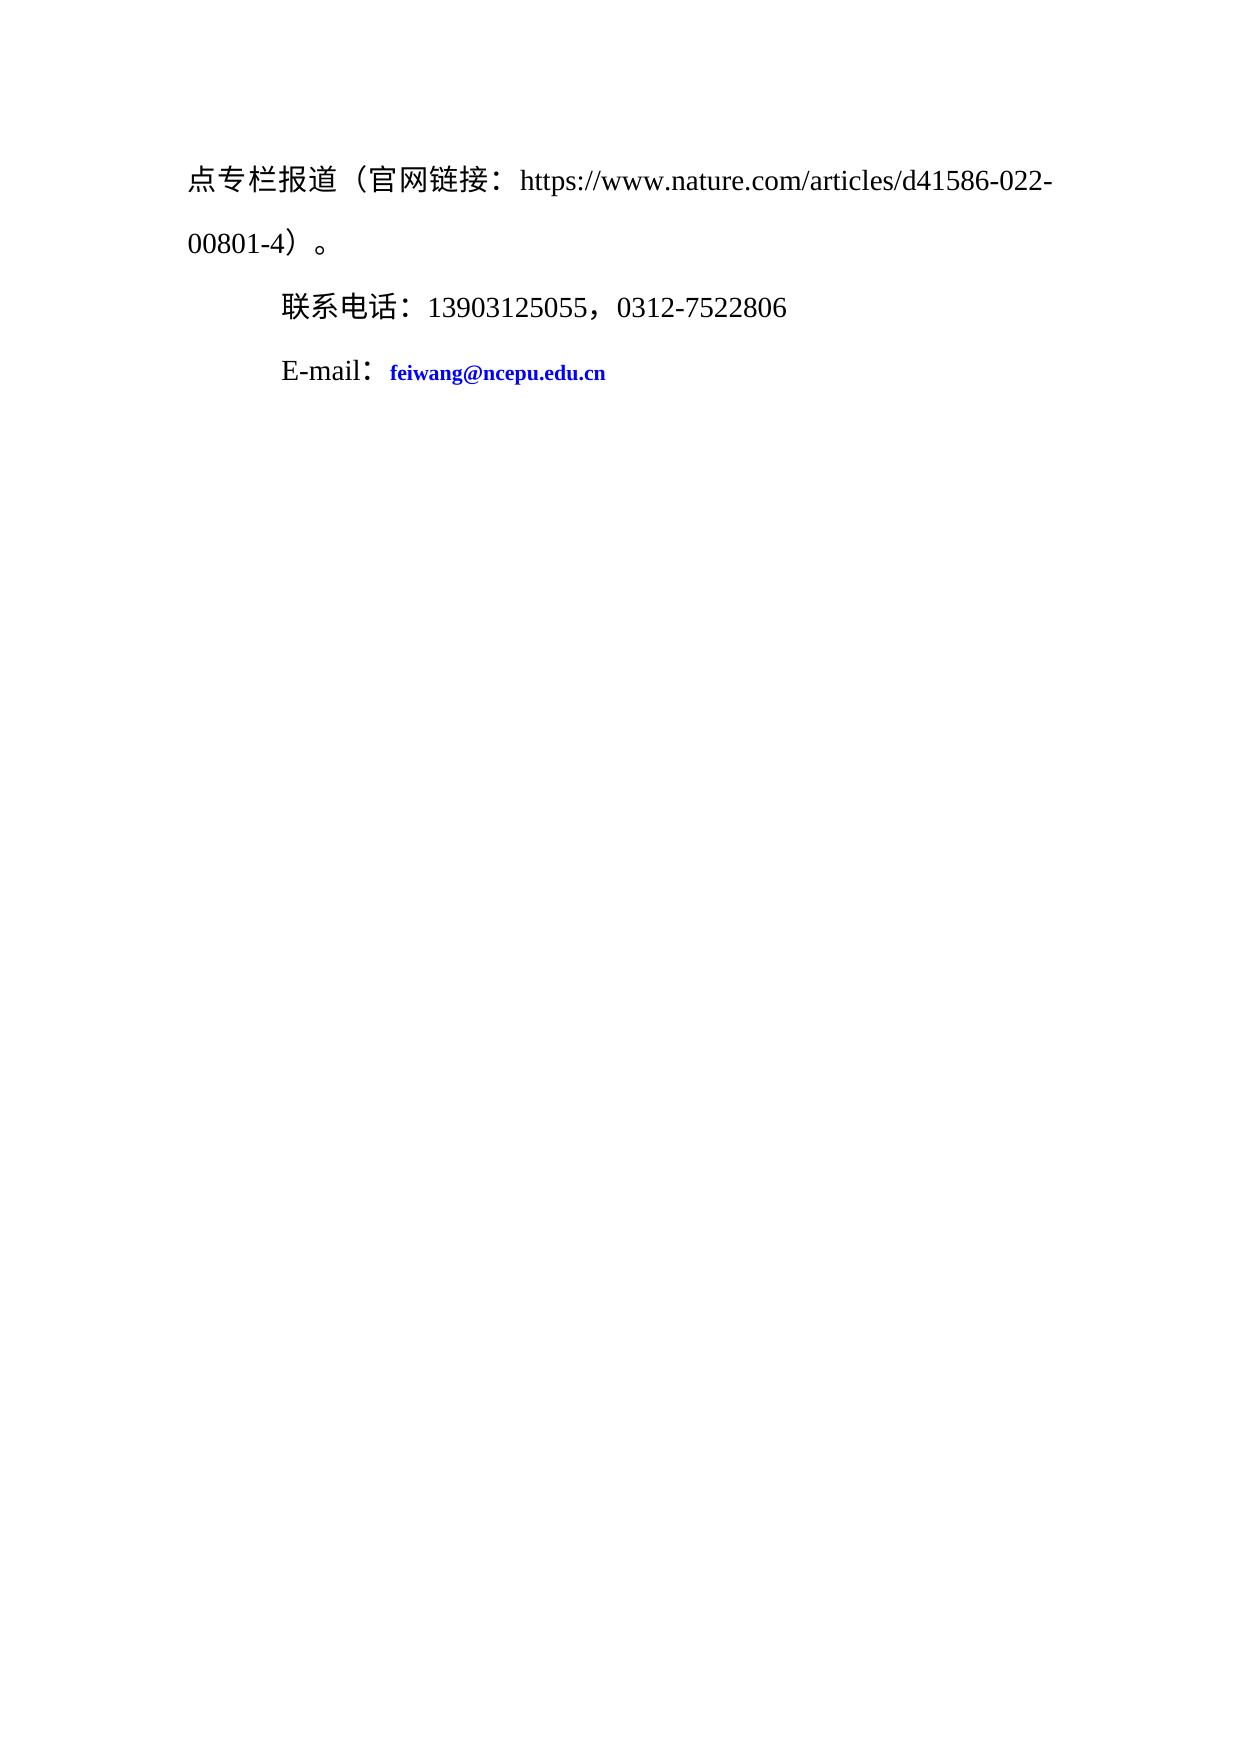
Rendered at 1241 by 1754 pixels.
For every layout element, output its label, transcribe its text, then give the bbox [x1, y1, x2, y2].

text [187, 157, 1053, 262]
text 联系电话：13903125055，0312-7522806 [223, 283, 1053, 326]
text E-mail：feiwang@ncepu.edu.cn [223, 347, 1053, 389]
